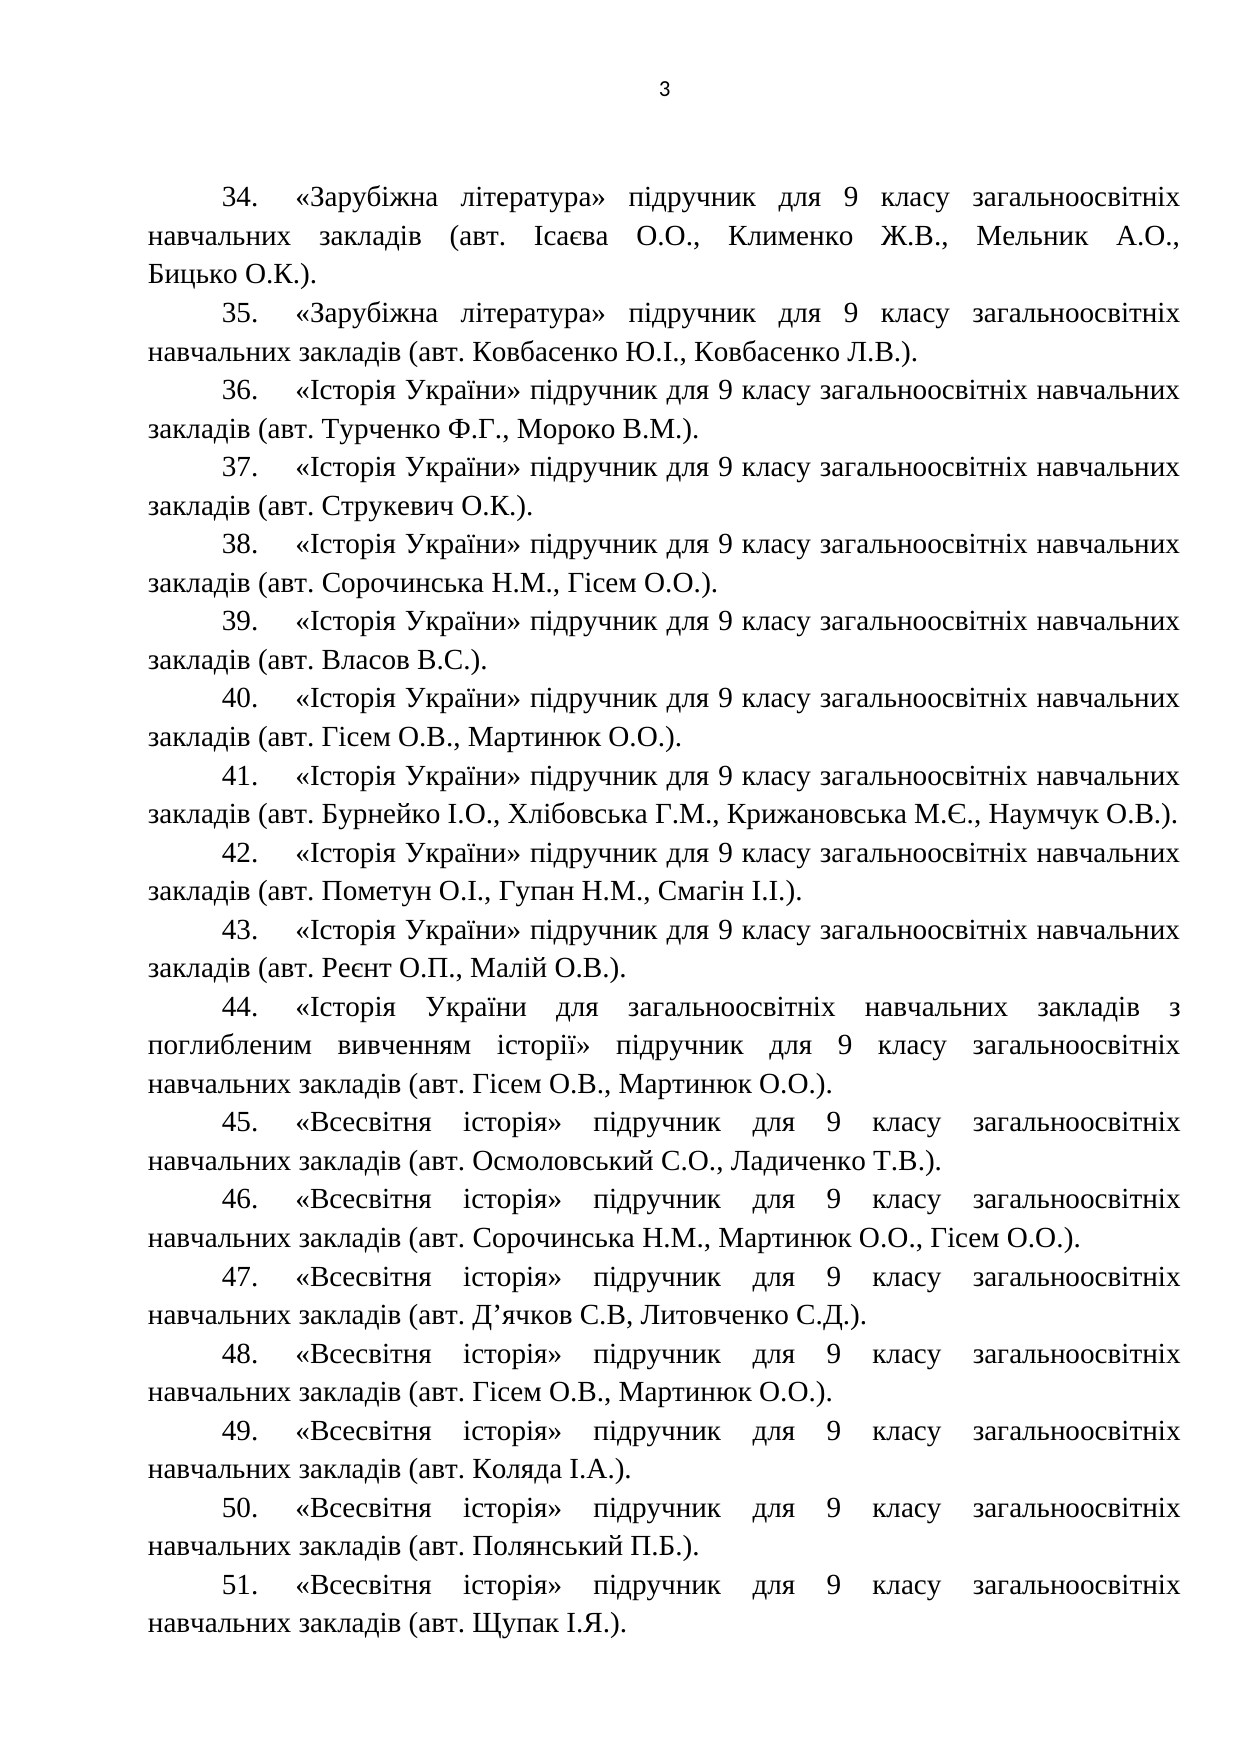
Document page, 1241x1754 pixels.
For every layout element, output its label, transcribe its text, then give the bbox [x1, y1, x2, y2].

list «Зарубіжна література» підручник для 9 класу загальноосвітніх навчальних закладів (авт. Ковбасенко Ю.І., Ковбасенко Л.В.). [148, 295, 1181, 367]
list «Всесвітня історія» підручник для 9 класу загальноосвітніх навчальних закладів (авт. Щупак І.Я.). [148, 1567, 1181, 1639]
list «Історія України» підручник для 9 класу загальноосвітніх навчальних закладів (авт. Турченко Ф.Г., Мороко В.М.). [148, 372, 1181, 444]
list «Історія України» підручник для 9 класу загальноосвітніх навчальних закладів (авт. Струкевич О.К.). [148, 449, 1181, 521]
list «Історія України» підручник для 9 класу загальноосвітніх навчальних закладів (авт. Сорочинська Н.М., Гісем О.О.). [148, 526, 1181, 598]
list «Всесвітня історія» підручник для 9 класу загальноосвітніх навчальних закладів (авт. Гісем О.В., Мартинюк О.О.). [148, 1336, 1181, 1408]
list «Історія України для загальноосвітніх навчальних закладів з поглибленим вивченням історії» підручник для 9 класу загальноосвітніх навчальних закладів (авт. Гісем О.В., Мартинюк О.О.). [148, 989, 1181, 1099]
list «Історія України» підручник для 9 класу загальноосвітніх навчальних закладів (авт. Власов В.С.). [148, 603, 1181, 676]
list «Всесвітня історія» підручник для 9 класу загальноосвітніх навчальних закладів (авт. Полянський П.Б.). [148, 1490, 1181, 1562]
list «Історія України» підручник для 9 класу загальноосвітніх навчальних закладів (авт. Бурнейко І.О., Хлібовська Г.М., Крижановська М.Є., Наумчук О.В.). [148, 758, 1181, 830]
list «Історія України» підручник для 9 класу загальноосвітніх навчальних закладів (авт. Гісем О.В., Мартинюк О.О.). [148, 681, 1181, 753]
list «Всесвітня історія» підручник для 9 класу загальноосвітніх навчальних закладів (авт. Д’ячков С.В, Литовченко С.Д.). [148, 1259, 1181, 1331]
list «Зарубіжна література» підручник для 9 класу загальноосвітніх навчальних закладів (авт. Ісаєва О.О., Клименко Ж.В., Мельник А.О., Бицько О.К.). [148, 179, 1181, 290]
list «Історія України» підручник для 9 класу загальноосвітніх навчальних закладів (авт. Реєнт О.П., Малій О.В.). [148, 912, 1181, 984]
list «Всесвітня історія» підручник для 9 класу загальноосвітніх навчальних закладів (авт. Осмоловський С.О., Ладиченко Т.В.). [148, 1104, 1181, 1177]
list «Історія України» підручник для 9 класу загальноосвітніх навчальних закладів (авт. Пометун О.І., Гупан Н.М., Смагін І.І.). [148, 835, 1181, 907]
list «Всесвітня історія» підручник для 9 класу загальноосвітніх навчальних закладів (авт. Сорочинська Н.М., Мартинюк О.О., Гісем О.О.). [148, 1182, 1181, 1254]
list «Всесвітня історія» підручник для 9 класу загальноосвітніх навчальних закладів (авт. Коляда І.А.). [148, 1413, 1181, 1485]
